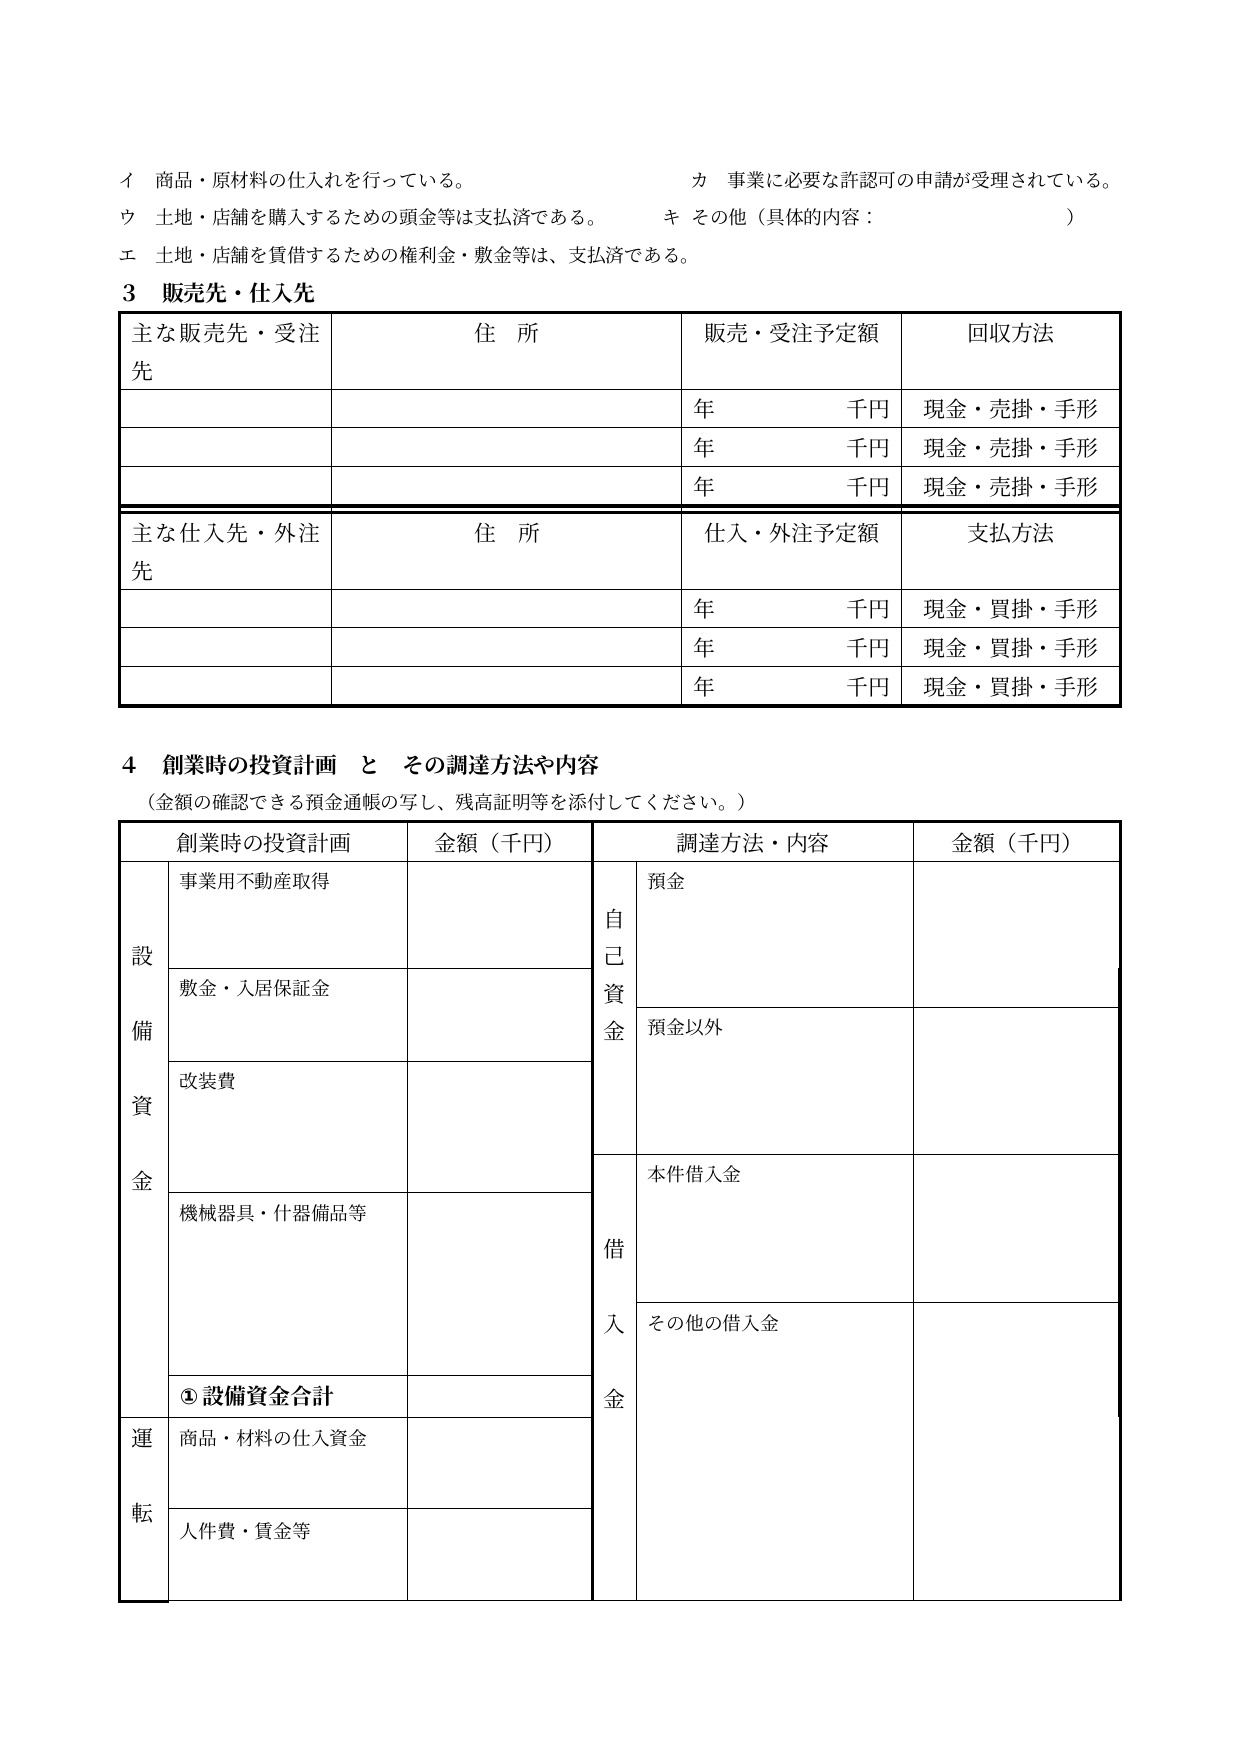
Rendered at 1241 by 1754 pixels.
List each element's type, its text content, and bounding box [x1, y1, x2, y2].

table_cell 本件借入金 [637, 1155, 913, 1192]
table_cell その他の借入金 [637, 1303, 913, 1375]
table_cell 預金 [637, 862, 913, 1007]
table_cell [332, 667, 681, 704]
table_header 調達方法・内容 [594, 823, 913, 861]
table_cell 年 千円 [682, 428, 901, 466]
table_cell 主な仕入先・外注先 [121, 514, 331, 589]
table_cell [121, 390, 331, 427]
table_cell [408, 969, 591, 1061]
text イ 商品・原材料の仕入れを行っている。 カ 事業に必要な許認可の申請が受理されている。 [118, 161, 1122, 198]
table_cell 年 千円 [682, 467, 901, 504]
table_cell 現金・売掛・手形 [902, 428, 1119, 466]
table_cell 仕入・外注予定額 [682, 514, 901, 589]
table_header 住 所 [332, 314, 681, 389]
table_cell 年 千円 [682, 590, 901, 627]
text ４ 創業時の投資計画 と その調達方法や内容 [118, 745, 1122, 782]
table_cell 現金・買掛・手形 [902, 590, 1119, 627]
table_header 販売・受注予定額 [682, 314, 901, 389]
table_header 創業時の投資計画 [121, 823, 407, 861]
table_cell [914, 1417, 1119, 1600]
table_cell [637, 1375, 913, 1600]
table_cell 事業用不動産取得 [169, 862, 407, 968]
table_cell 商品・材料の仕入資金 [169, 1418, 407, 1508]
table_cell [332, 390, 681, 427]
table_cell [914, 1008, 1118, 1153]
text ３ 販売先・仕入先 [118, 273, 1122, 311]
text （金額の確認できる預金通帳の写し、残高証明等を添付してください。） [118, 782, 1122, 820]
table_cell [121, 667, 331, 704]
table_cell [408, 1509, 591, 1600]
table_header 金額（千円） [408, 823, 591, 861]
table_cell [121, 590, 331, 627]
table_cell 現金・買掛・手形 [902, 628, 1119, 666]
table_cell 自 己 資 金 [594, 862, 636, 1153]
table_cell 現金・売掛・手形 [902, 390, 1119, 427]
table_header 主な販売先・受注先 [121, 314, 331, 389]
table_cell [914, 1155, 1118, 1302]
table_cell [121, 467, 331, 504]
table_cell [914, 1303, 1118, 1417]
table_header 回収方法 [902, 314, 1119, 389]
table_cell ①設備資金合計 [169, 1376, 407, 1417]
table_cell [408, 862, 591, 968]
table_cell [408, 1193, 591, 1375]
table_cell [121, 428, 331, 466]
table_cell 借 入 金 [594, 1155, 636, 1417]
table_cell [594, 1417, 636, 1600]
table_cell 運 転 資 金 [121, 1418, 168, 1600]
table_cell 年 千円 [682, 628, 901, 666]
table_cell 設 備 資 金 [121, 862, 168, 1417]
table_cell 現金・買掛・手形 [902, 667, 1119, 704]
text ウ 土地・店舗を購入するための頭金等は支払済である。 キ その他（具体的内容： ） [118, 198, 1122, 236]
table_cell [637, 1192, 913, 1302]
table_header 金額（千円） [914, 823, 1119, 861]
table_cell 住 所 [332, 514, 681, 589]
table_cell 年 千円 [682, 667, 901, 704]
table_cell [408, 1062, 591, 1192]
table_cell [332, 628, 681, 666]
table_cell [332, 590, 681, 627]
table_cell 人件費・賃金等 [169, 1509, 407, 1600]
table_cell 現金・売掛・手形 [902, 467, 1119, 504]
table_cell 支払方法 [902, 514, 1119, 589]
table_cell 預金以外 [637, 1008, 913, 1153]
table_cell 改装費 [169, 1062, 407, 1192]
text エ 土地・店舗を賃借するための権利金・敷金等は、支払済である。 [118, 236, 1122, 273]
table_cell [332, 467, 681, 504]
table_cell [914, 862, 1119, 968]
table_cell [408, 1376, 591, 1417]
table_cell [332, 428, 681, 466]
table_cell 敷金・入居保証金 [169, 969, 407, 1061]
table_cell 年 千円 [682, 390, 901, 427]
table_cell [408, 1418, 591, 1508]
table_cell [914, 968, 1118, 1007]
table_cell [121, 628, 331, 666]
table_cell 機械器具・什器備品等 [169, 1193, 407, 1375]
